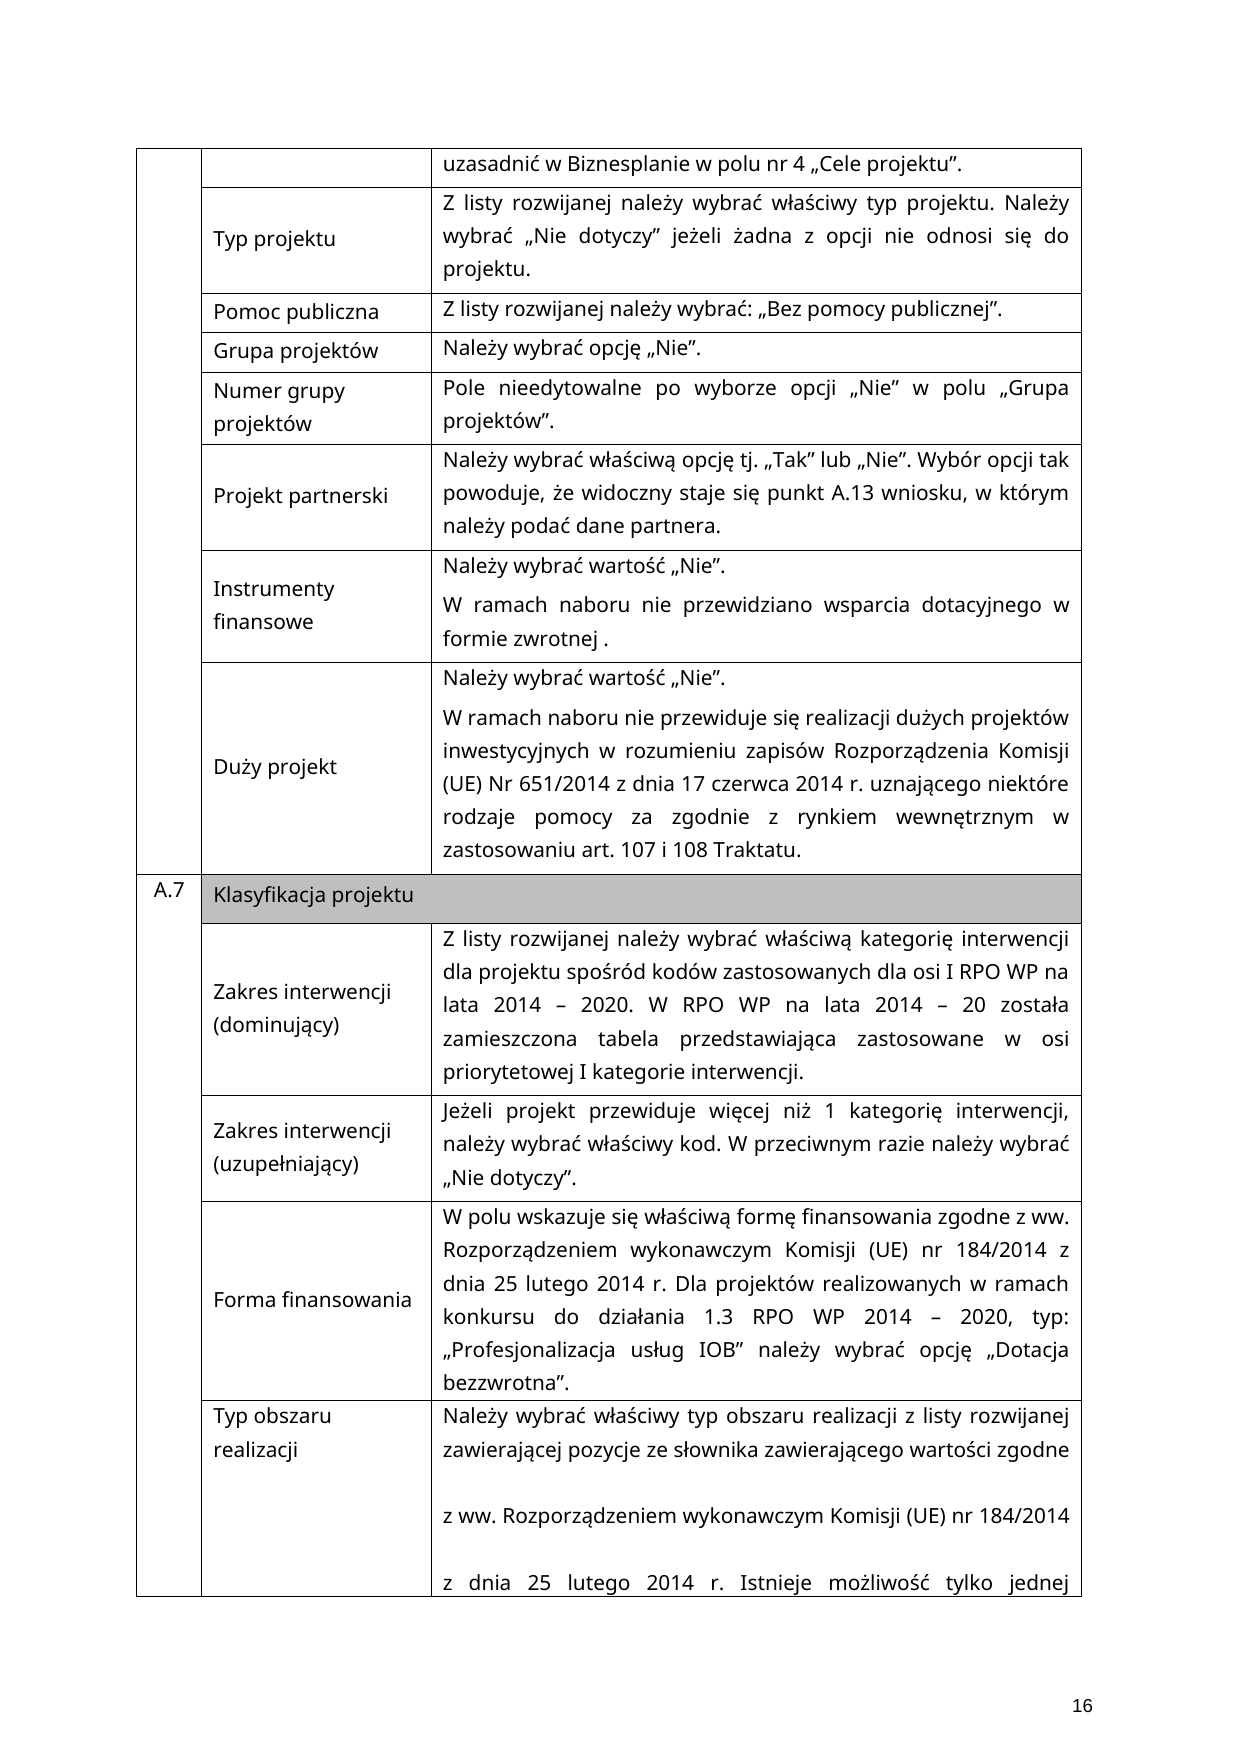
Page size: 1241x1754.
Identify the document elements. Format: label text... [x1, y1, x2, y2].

table_cell Klasyfikacja projektu [202, 875, 1081, 923]
table_cell Z listy rozwijanej należy wybrać właściwy typ projektu. Należy wybrać „Nie dotyczy” jeżeli żadna z opcji nie odnosi się do projektu. [432, 188, 1081, 293]
table_cell Pole nieedytowalne po wyborze opcji „Nie” w polu „Grupa projektów”. [432, 373, 1081, 444]
table_cell Należy wybrać wartość „Nie”. W ramach naboru nie przewiduje się realizacji dużych projektów inwestycyjnych w rozumieniu zapisów Rozporządzenia Komisji (UE) Nr 651/2014 z dnia 17 czerwca 2014 r. uznającego niektóre rodzaje pomocy za zgodnie z rynkiem wewnętrznym w zastosowaniu art. 107 i 108 Traktatu. [432, 663, 1081, 874]
table_cell Jeżeli projekt przewiduje więcej niż 1 kategorię interwencji, należy wybrać właściwy kod. W przeciwnym razie należy wybrać „Nie dotyczy”. [432, 1096, 1081, 1201]
table_cell Projekt partnerski [202, 445, 431, 550]
table_cell Typ projektu [202, 188, 431, 293]
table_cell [202, 1401, 431, 1596]
table_cell Zakres interwencji (dominujący) [202, 924, 431, 1095]
table_cell Pomoc publiczna [202, 294, 431, 332]
table_cell Należy wybrać wartość „Nie”. W ramach naboru nie przewidziano wsparcia dotacyjnego w formie zwrotnej . [432, 551, 1081, 662]
table_cell Zakres interwencji (uzupełniający) [202, 1096, 431, 1201]
table_cell A.7 [137, 875, 201, 1596]
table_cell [202, 149, 431, 187]
table_cell Numer grupy projektów [202, 373, 431, 444]
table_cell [432, 149, 1081, 187]
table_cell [432, 1401, 1081, 1596]
table_cell W polu wskazuje się właściwą formę finansowania zgodne z ww. Rozporządzeniem wykonawczym Komisji (UE) nr 184/2014 z dnia 25 lutego 2014 r. Dla projektów realizowanych w ramach konkursu do działania 1.3 RPO WP 2014 – 2020, typ: „Profesjonalizacja usług IOB” należy wybrać opcję „Dotacja bezzwrotna”. [432, 1202, 1081, 1400]
table_cell Należy wybrać opcję „Nie”. [432, 333, 1081, 372]
table_cell Grupa projektów [202, 333, 431, 372]
table_cell Duży projekt [202, 663, 431, 874]
table_cell Z listy rozwijanej należy wybrać właściwą kategorię interwencji dla projektu spośród kodów zastosowanych dla osi I RPO WP na lata 2014 – 2020. W RPO WP na lata 2014 – 20 została zamieszczona tabela przedstawiająca zastosowane w osi priorytetowej I kategorie interwencji. [432, 924, 1081, 1095]
table_cell Z listy rozwijanej należy wybrać: „Bez pomocy publicznej”. [432, 294, 1081, 332]
table_cell Forma finansowania [202, 1202, 431, 1400]
table_cell Instrumenty finansowe [202, 551, 431, 662]
table_cell Należy wybrać właściwą opcję tj. „Tak” lub „Nie”. Wybór opcji tak powoduje, że widoczny staje się punkt A.13 wniosku, w którym należy podać dane partnera. [432, 445, 1081, 550]
